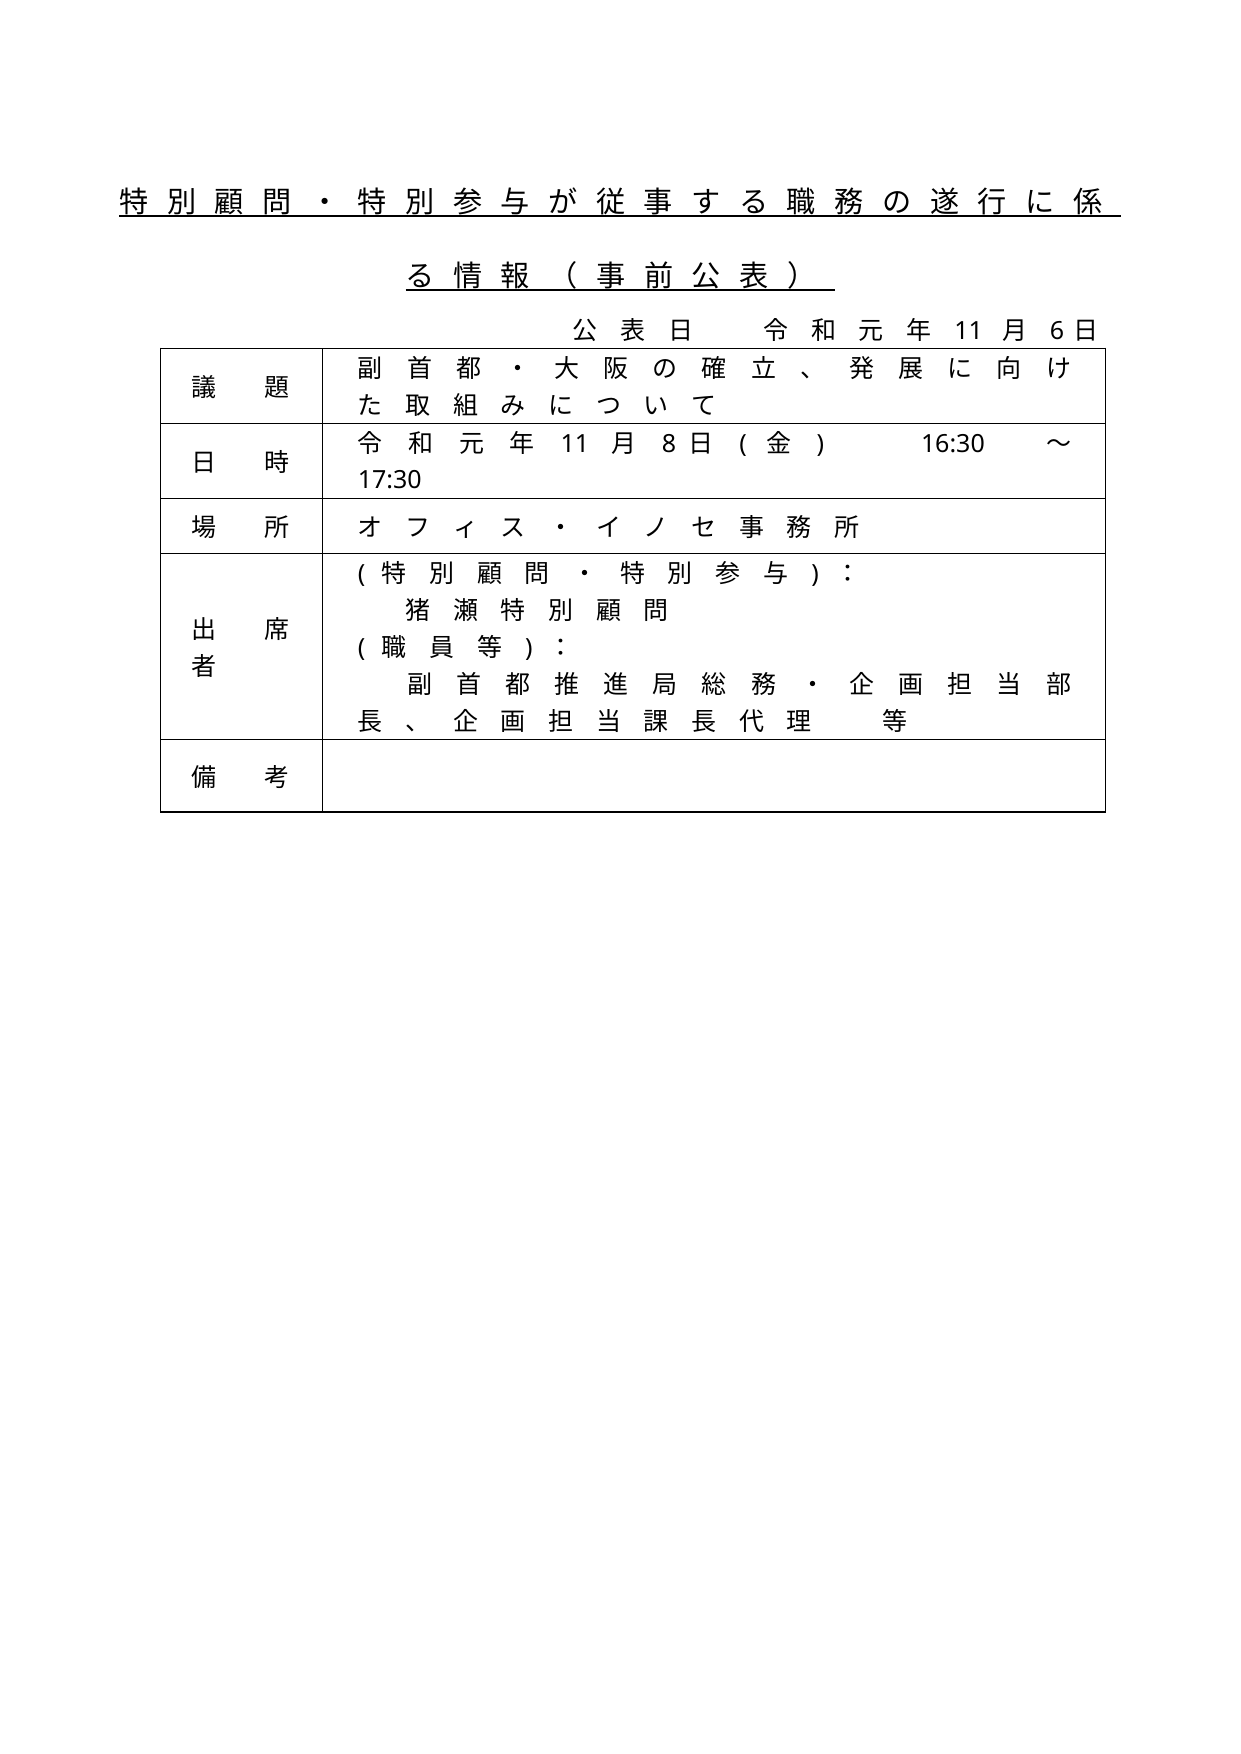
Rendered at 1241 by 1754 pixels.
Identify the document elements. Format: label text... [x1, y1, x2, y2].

text 特別顧問・特別参与が従事する職務の遂行に係る情報（事前公表） [119, 163, 1121, 215]
text 公表日 令和元年11月6日 [119, 311, 1121, 347]
table_cell (特別顧問・特別参与)： 猪瀬特別顧問 (職員等)： 副首都推進局総務・企画担当部長、企画担当課長代理 等 [323, 554, 1105, 738]
table_cell 備考 [161, 740, 322, 811]
table_header 副首都・大阪の確立、発展に向けた取組みについて [323, 349, 1105, 422]
table_header 議題 [161, 349, 322, 422]
table_cell 日時 [161, 424, 322, 497]
table_cell オフィス・イノセ事務所 [323, 499, 1105, 552]
table_cell [323, 740, 1105, 811]
table_cell 出席者 [161, 554, 322, 738]
text 特別顧問・特別参与が従事する職務の遂行に係る情報（事前公表） [119, 217, 1121, 311]
table_cell 令和元年11月8日(金) 16:30 ～ 17:30 [323, 424, 1105, 497]
table_cell 場所 [161, 499, 322, 552]
